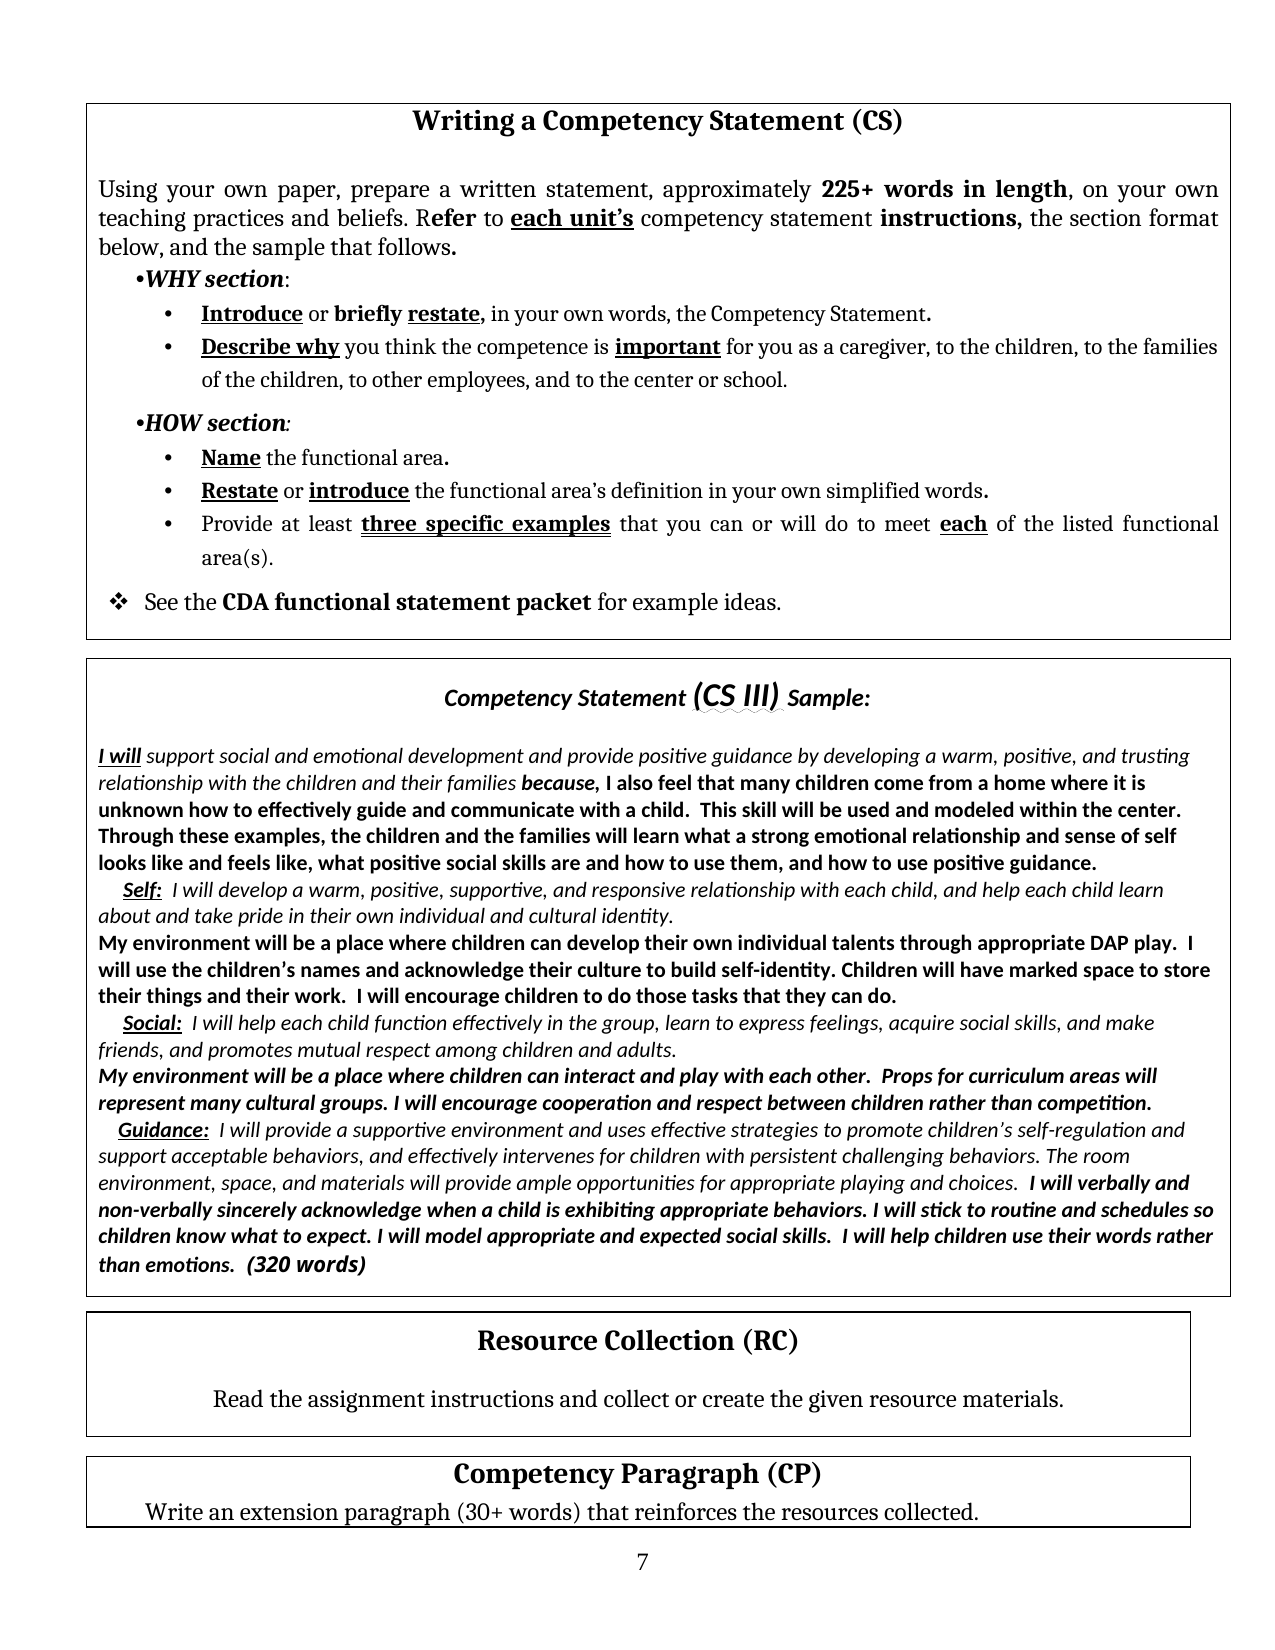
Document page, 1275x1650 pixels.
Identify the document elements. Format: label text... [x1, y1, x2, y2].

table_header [87, 1457, 1190, 1526]
table_header Competency Statement (CS III) Sample: I will support social and emotional development and provide positive guidance by developing a warm, positive, and trusting relationship with the children and their families because, I also feel that many children come from a home where it is unknown how to effectively guide and communicate with a child. This skill will be used and modeled within the center. Through these examples, the children and the families will learn what a strong emotional relationship and sense of self looks like and feels like, what positive social skills are and how to use them, and how to use positive guidance. Self: I will develop a warm, positive, supportive, and responsive relationship with each child, and help each child learn about and take pride in their own individual and cultural identity. My environment will be a place where children can develop their own individual talents through appropriate DAP play. I will use the children’s names and acknowledge their culture to build self-identity. Children will have marked space to store their things and their work. I will encourage children to do those tasks that they can do. Social: I will help each child function effectively in the group, learn to express feelings, acquire social skills, and make friends, and promotes mutual respect among children and adults. My environment will be a place where children can interact and play with each other. Props for curriculum areas will represent many cultural groups. I will encourage cooperation and respect between children rather than competition. Guidance: I will provide a supportive environment and uses effective strategies to promote children’s self-regulation and support acceptable behaviors, and effectively intervenes for children with persistent challenging behaviors. The room environment, space, and materials will provide ample opportunities for appropriate playing and choices. I will verbally and non-verbally sincerely acknowledge when a child is exhibiting appropriate behaviors. I will stick to routine and schedules so children know what to expect. I will model appropriate and expected social skills. I will help children use their words rather than emotions. (320 words) [87, 659, 1230, 1296]
table_header Resource Collection (RC) Read the assignment instructions and collect or create the given resource materials. [87, 1313, 1190, 1436]
table_header Writing a Competency Statement (CS) Using your own paper, prepare a written statement, approximately 225+ words in length, on your own teaching practices and beliefs. Refer to each unit’s competency statement instructions, the section format below, and the sample that follows. WHY section: Introduce or briefly restate, in your own words, the Competency Statement. Describe why you think the competence is important for you as a caregiver, to the children, to the families of the children, to other employees, and to the center or school. HOW section: Name the functional area. Restate or introduce the functional area’s definition in your own simplified words. Provide at least three specific examples that you can or will do to meet each of the listed functional area(s). See the CDA functional statement packet for example ideas. [87, 104, 1230, 639]
